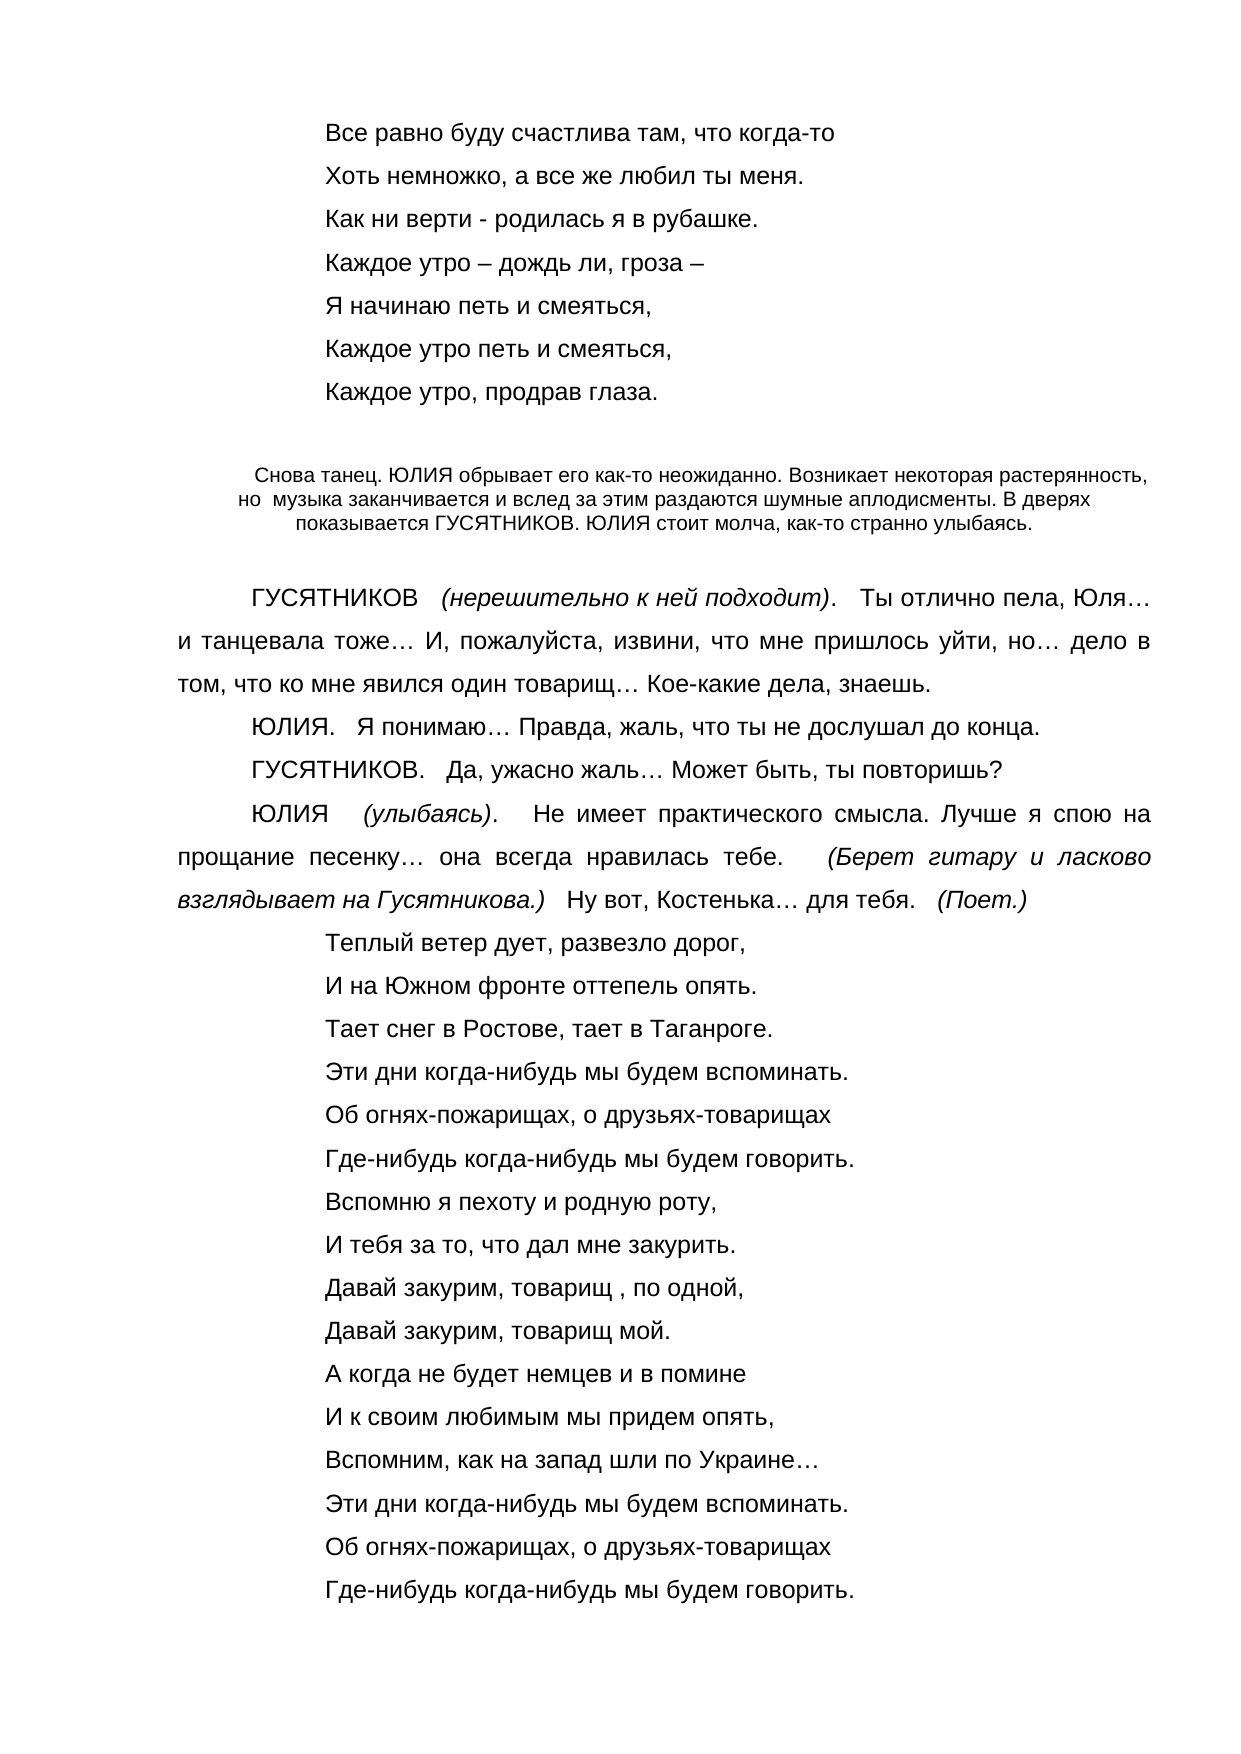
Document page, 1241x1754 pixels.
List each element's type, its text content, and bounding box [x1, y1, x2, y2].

text Об огнях-пожарищах, о друзьях-товарищах [251, 1532, 1152, 1560]
text Снова танец. ЮЛИЯ обрывает его как-то неожиданно. Возникает некоторая растерянность, но музыка заканчивается и вслед за этим раздаются шумные аплодисменты. В дверях показывается ГУСЯТНИКОВ. ЮЛИЯ стоит молча, как-то странно улыбаясь. [177, 463, 1152, 535]
text Как ни верти - родилась я в рубашке. [177, 204, 1152, 233]
text Хоть немножко, а все же любил ты меня. [177, 161, 1152, 190]
text Каждое утро петь и смеяться, [177, 334, 1152, 362]
text Вспомним, как на запад шли по Украине… [177, 1445, 1152, 1474]
text Эти дни когда-нибудь мы будем вспоминать. [177, 1488, 1152, 1517]
text Давай закурим, товарищ мой. [177, 1316, 1152, 1345]
text Все равно буду счастлива там, что когда-то [177, 118, 1152, 147]
text Тает снег в Ростове, тает в Таганроге. [177, 1014, 1152, 1043]
text Где-нибудь когда-нибудь мы будем говорить. [177, 1143, 1152, 1172]
text И к своим любимым мы придем опять, [177, 1402, 1152, 1431]
text Вспомню я пехоту и родную роту, [177, 1187, 1152, 1215]
text И на Южном фронте оттепель опять. [177, 971, 1152, 1000]
text Давай закурим, товарищ , по одной, [177, 1273, 1152, 1302]
text ЮЛИЯ (улыбаясь). Не имеет практического смысла. Лучше я спою на прощание песенку… она всегда нравилась тебе. (Берет гитару и ласково взглядывает на Гусятникова.) Ну вот, Костенька… для тебя. (Поет.) [177, 798, 1152, 913]
text А когда не будет немцев и в помине [177, 1359, 1152, 1388]
text Где-нибудь когда-нибудь мы будем говорить. [177, 1575, 1152, 1603]
text Каждое утро – дождь ли, гроза – [177, 247, 1152, 276]
text Эти дни когда-нибудь мы будем вспоминать. [177, 1057, 1152, 1086]
text Теплый ветер дует, развезло дорог, [177, 928, 1152, 957]
text ГУСЯТНИКОВ (нерешительно к ней подходит). Ты отлично пела, Юля… и танцевала тоже… И, пожалуйста, извини, что мне пришлось уйти, но… дело в том, что ко мне явился один товарищ… Кое-какие дела, знаешь. [177, 583, 1152, 698]
text И тебя за то, что дал мне закурить. [177, 1230, 1152, 1258]
text ЮЛИЯ. Я понимаю… Правда, жаль, что ты не дослушал до конца. [177, 712, 1152, 741]
text Об огнях-пожарищах, о друзьях-товарищах [177, 1100, 1152, 1129]
text ГУСЯТНИКОВ. Да, ужасно жаль… Может быть, ты повторишь? [177, 755, 1152, 784]
text Каждое утро, продрав глаза. [177, 377, 1152, 406]
text Я начинаю петь и смеяться, [177, 291, 1152, 319]
